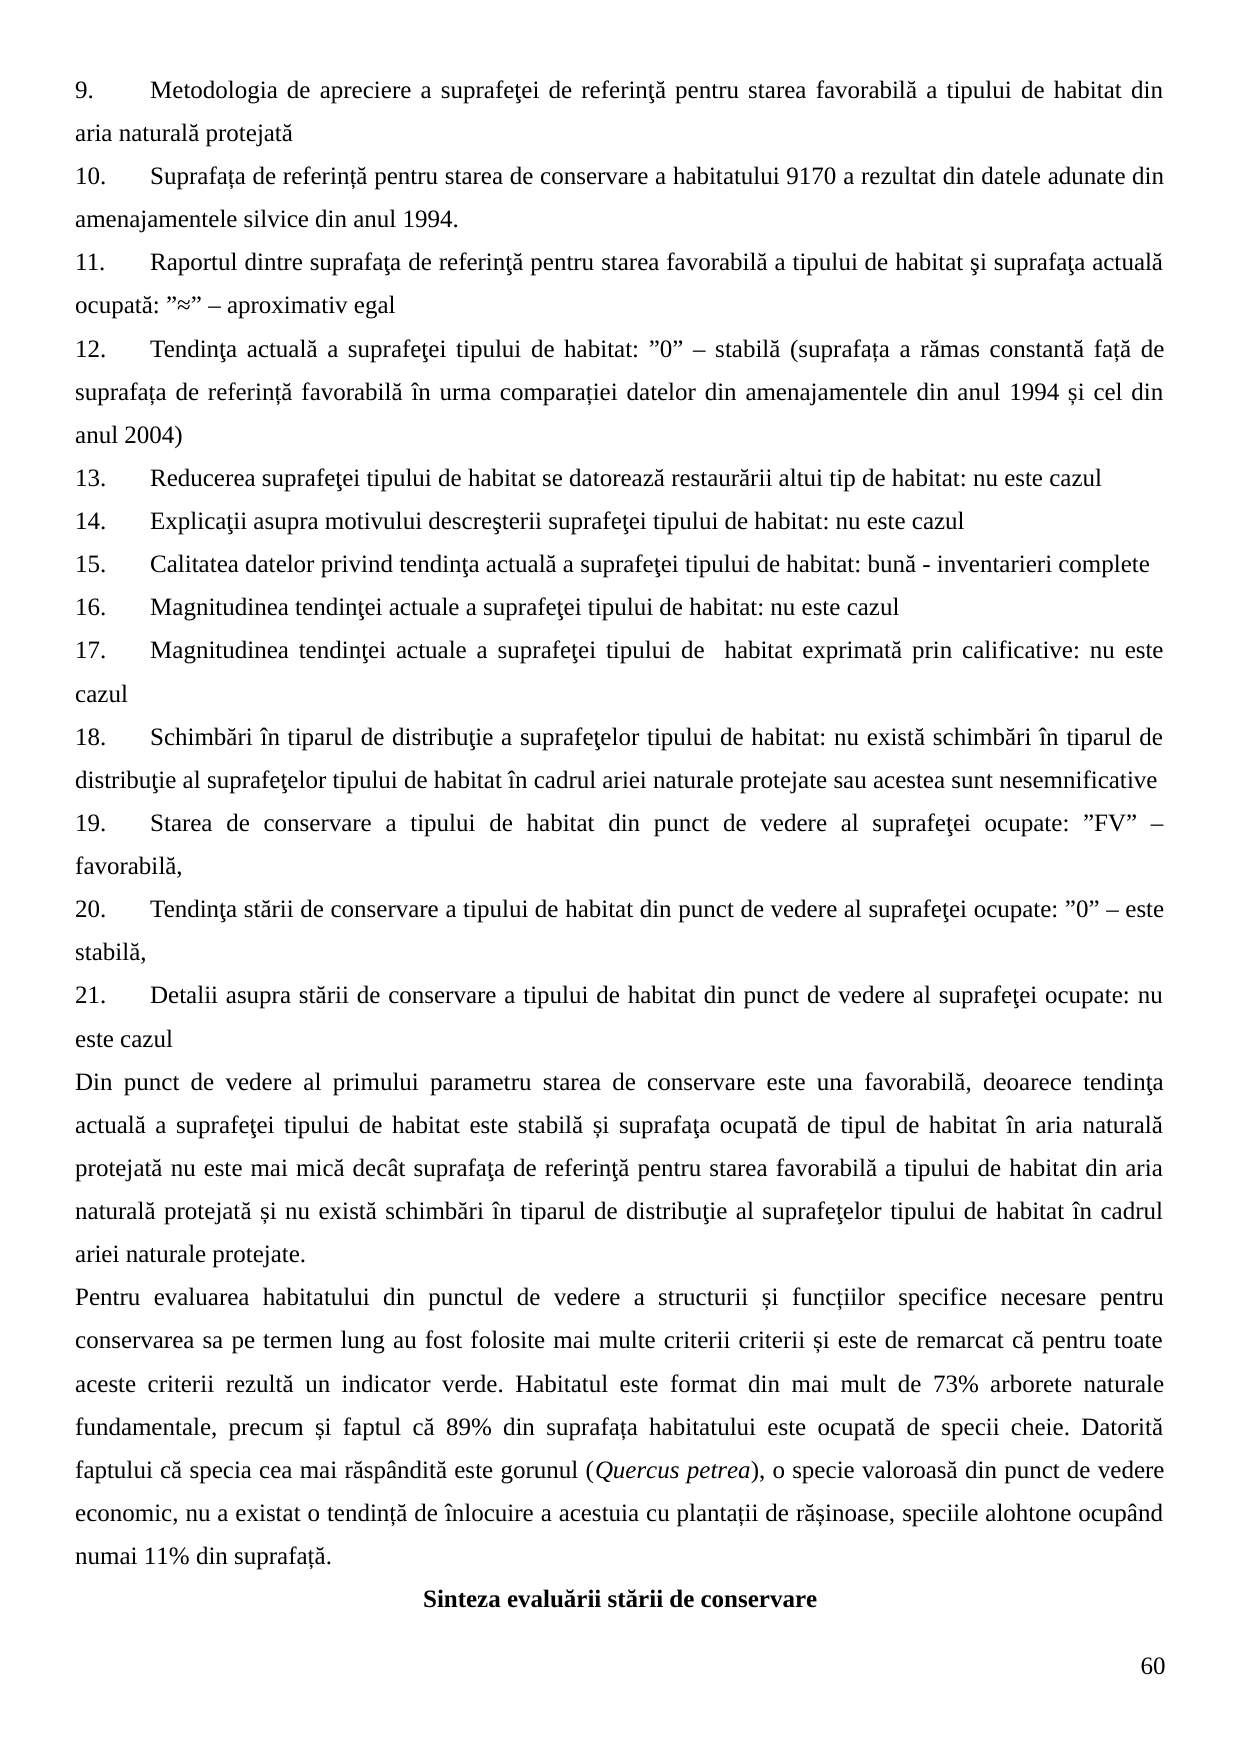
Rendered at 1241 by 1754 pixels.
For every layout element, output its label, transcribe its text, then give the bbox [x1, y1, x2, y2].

list Reducerea suprafeţei tipului de habitat se datorează restaurării altui tip de habitat: nu este cazul [75, 463, 1165, 492]
list Raportul dintre suprafaţa de referinţă pentru starea favorabilă a tipului de habitat şi suprafaţa actuală ocupată: ”≈” – aproximativ egal [75, 247, 1165, 319]
list Magnitudinea tendinţei actuale a suprafeţei tipului de habitat: nu este cazul [75, 592, 1165, 621]
list Schimbări în tiparul de distribuţie a suprafeţelor tipului de habitat: nu există schimbări în tiparul de distribuţie al suprafeţelor tipului de habitat în cadrul ariei naturale protejate sau acestea sunt nesemnificative [75, 722, 1165, 794]
list Calitatea datelor privind tendinţa actuală a suprafeţei tipului de habitat: bună - inventarieri complete [75, 549, 1165, 578]
text Pentru evaluarea habitatului din punctul de vedere a structurii și funcțiilor specifice necesare pentru conservarea sa pe termen lung au fost folosite mai multe criterii criterii și este de remarcat că pentru toate aceste criterii rezultă un indicator verde. Habitatul este format din mai mult de 73% arborete naturale fundamentale, precum și faptul că 89% din suprafața habitatului este ocupată de specii cheie. Datorită faptului că specia cea mai răspândită este gorunul (Quercus petrea), o specie valoroasă din punct de vedere economic, nu a existat o tendință de înlocuire a acestuia cu plantații de rășinoase, speciile alohtone ocupând numai 11% din suprafață. [75, 1282, 1165, 1570]
list Explicaţii asupra motivului descreşterii suprafeţei tipului de habitat: nu este cazul [75, 506, 1165, 535]
text Din punct de vedere al primului parametru starea de conservare este una favorabilă, deoarece tendinţa actuală a suprafeţei tipului de habitat este stabilă și suprafaţa ocupată de tipul de habitat în aria naturală protejată nu este mai mică decât suprafaţa de referinţă pentru starea favorabilă a tipului de habitat din aria naturală protejată și nu există schimbări în tiparul de distribuţie al suprafeţelor tipului de habitat în cadrul ariei naturale protejate. [75, 1067, 1165, 1268]
text Sinteza evaluării stării de conservare [75, 1584, 1165, 1613]
list Detalii asupra stării de conservare a tipului de habitat din punct de vedere al suprafeţei ocupate: nu este cazul [75, 981, 1165, 1052]
list Tendinţa stării de conservare a tipului de habitat din punct de vedere al suprafeţei ocupate: ”0” – este stabilă, [75, 894, 1165, 966]
list Suprafața de referință pentru starea de conservare a habitatului 9170 a rezultat din datele adunate din amenajamentele silvice din anul 1994. [75, 161, 1165, 233]
list Tendinţa actuală a suprafeţei tipului de habitat: ”0” – stabilă (suprafața a rămas constantă față de suprafața de referință favorabilă în urma comparației datelor din amenajamentele din anul 1994 și cel din anul 2004) [75, 334, 1165, 449]
list Magnitudinea tendinţei actuale a suprafeţei tipului de habitat exprimată prin calificative: nu este cazul [75, 636, 1165, 707]
list Metodologia de apreciere a suprafeţei de referinţă pentru starea favorabilă a tipului de habitat din aria naturală protejată [75, 75, 1165, 147]
list Starea de conservare a tipului de habitat din punct de vedere al suprafeţei ocupate: ”FV” – favorabilă, [75, 808, 1165, 880]
